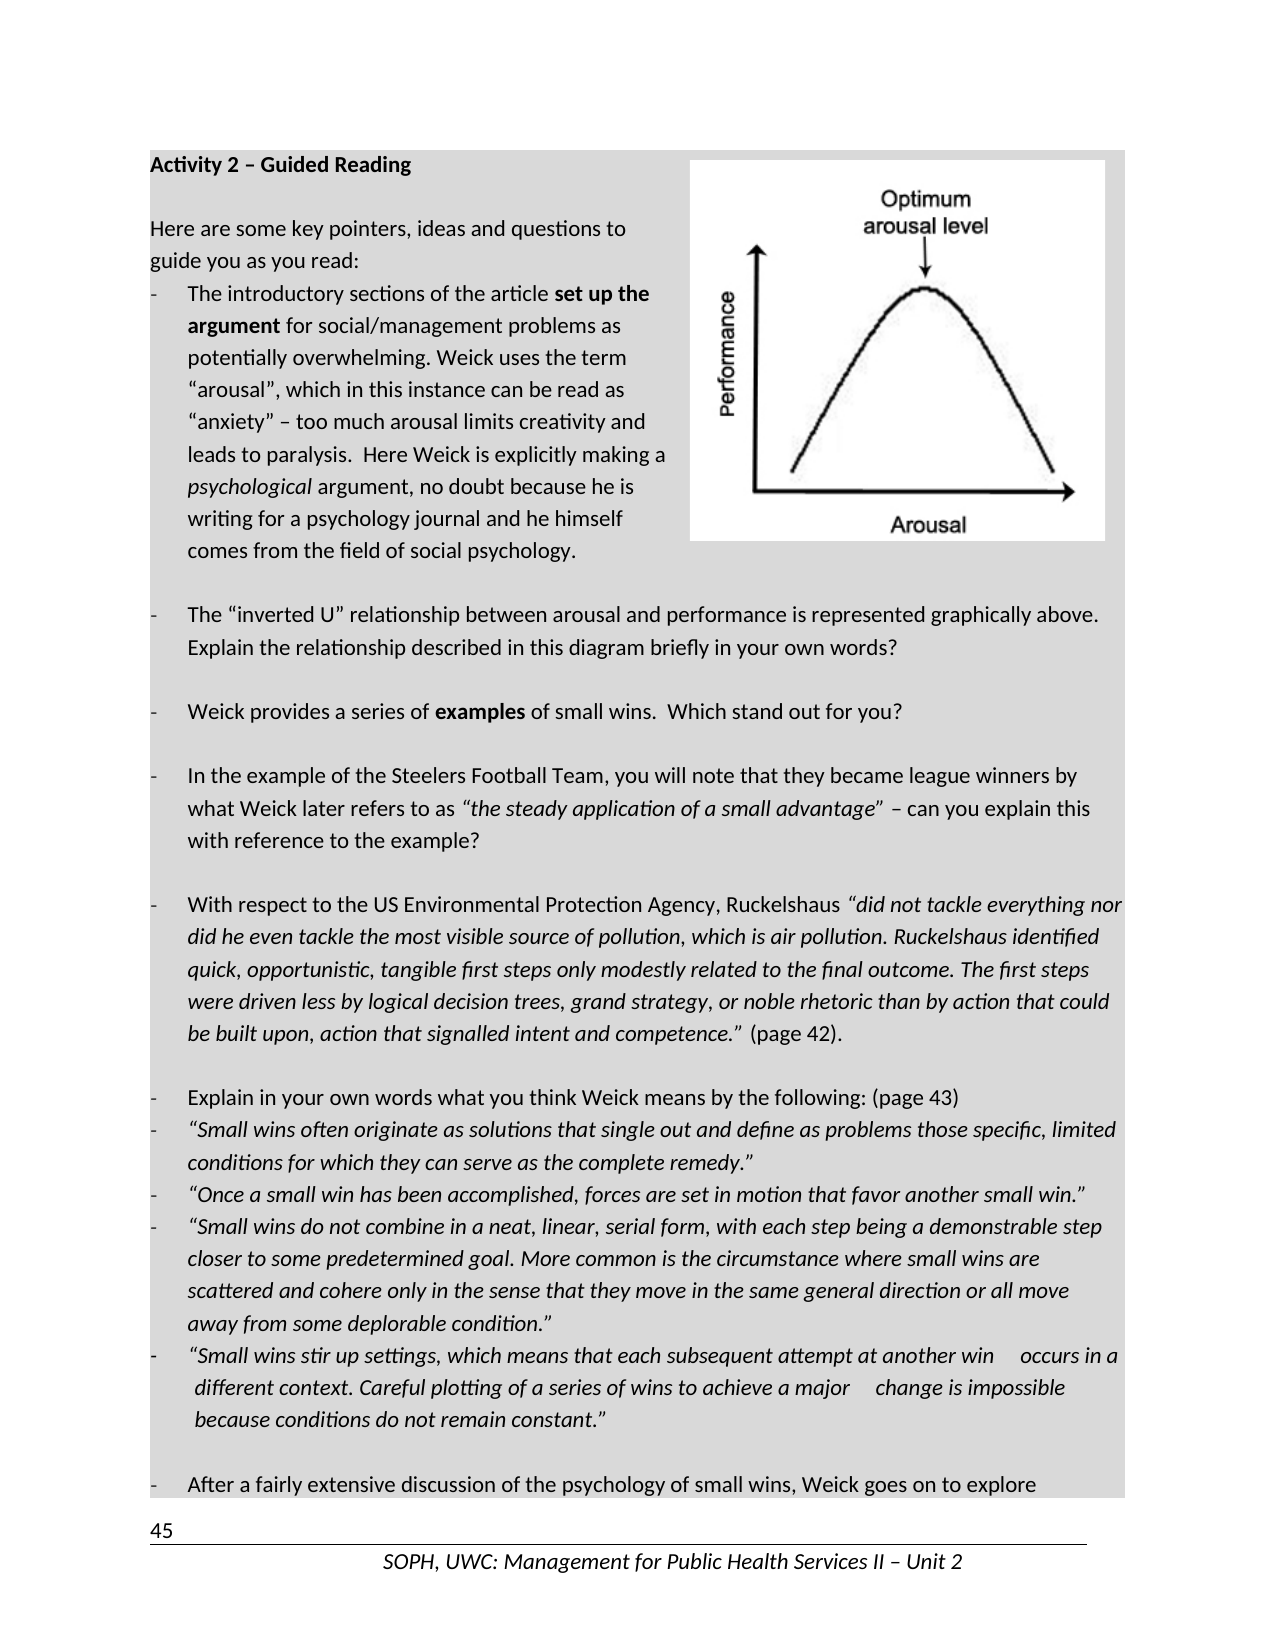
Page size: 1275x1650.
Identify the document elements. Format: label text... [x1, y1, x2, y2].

list Weick provides a series of examples of small wins. Which stand out for you? [150, 697, 1125, 725]
text Here are some key pointers, ideas and questions to guide you as you read: [150, 214, 688, 274]
list The “inverted U” relationship between arousal and performance is represented graphically above. Explain the relationship described in this diagram briefly in your own words? [150, 601, 1125, 661]
text - “Small wins stir up settings, which means that each subsequent attempt at another win occurs in a different context. Careful plotting of a series of wins to achieve a major change is impossible because conditions do not remain constant.” [150, 1341, 1125, 1433]
list After a fairly extensive discussion of the psychology of small wins, Weick goes on to explore [150, 1470, 1125, 1498]
list Explain in your own words what you think Weick means by the following: (page 43) [150, 1083, 1125, 1111]
list “Once a small win has been accomplished, forces are set in motion that favor another small win.” [150, 1180, 1125, 1208]
text Activity 2 – Guided Reading [150, 150, 1125, 178]
list In the example of the Steelers Football Team, you will note that they became league winners by what Weick later refers to as “the steady application of a small advantage” – can you explain this with reference to the example? [150, 762, 1125, 854]
list “Small wins do not combine in a neat, linear, serial form, with each step being a demonstrable step closer to some predetermined goal. More common is the circumstance where small wins are scattered and cohere only in the sense that they move in the same general direction or all move away from some deplorable condition.” [150, 1212, 1125, 1337]
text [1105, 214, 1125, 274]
list With respect to the US Environmental Protection Agency, Ruckelshaus “did not tackle everything nor did he even tackle the most visible source of pollution, which is air pollution. Ruckelshaus identified quick, opportunistic, tangible first steps only modestly related to the final outcome. The first steps were driven less by logical decision trees, grand strategy, or noble rhetoric than by action that could be built upon, action that signalled intent and competence.” (page 42). [150, 890, 1125, 1047]
list The introductory sections of the article set up the argument for social/management problems as potentially overwhelming. Weick uses the term “arousal”, which in this instance can be read as “anxiety” – too much arousal limits creativity and leads to paralysis. Here Weick is explicitly making a psychological argument, no doubt because he is writing for a psychology journal and he himself comes from the field of social psychology. [150, 279, 1125, 564]
picture [688, 160, 1105, 539]
list “Small wins often originate as solutions that single out and define as problems those specific, limited conditions for which they can serve as the complete remedy.” [150, 1116, 1125, 1176]
